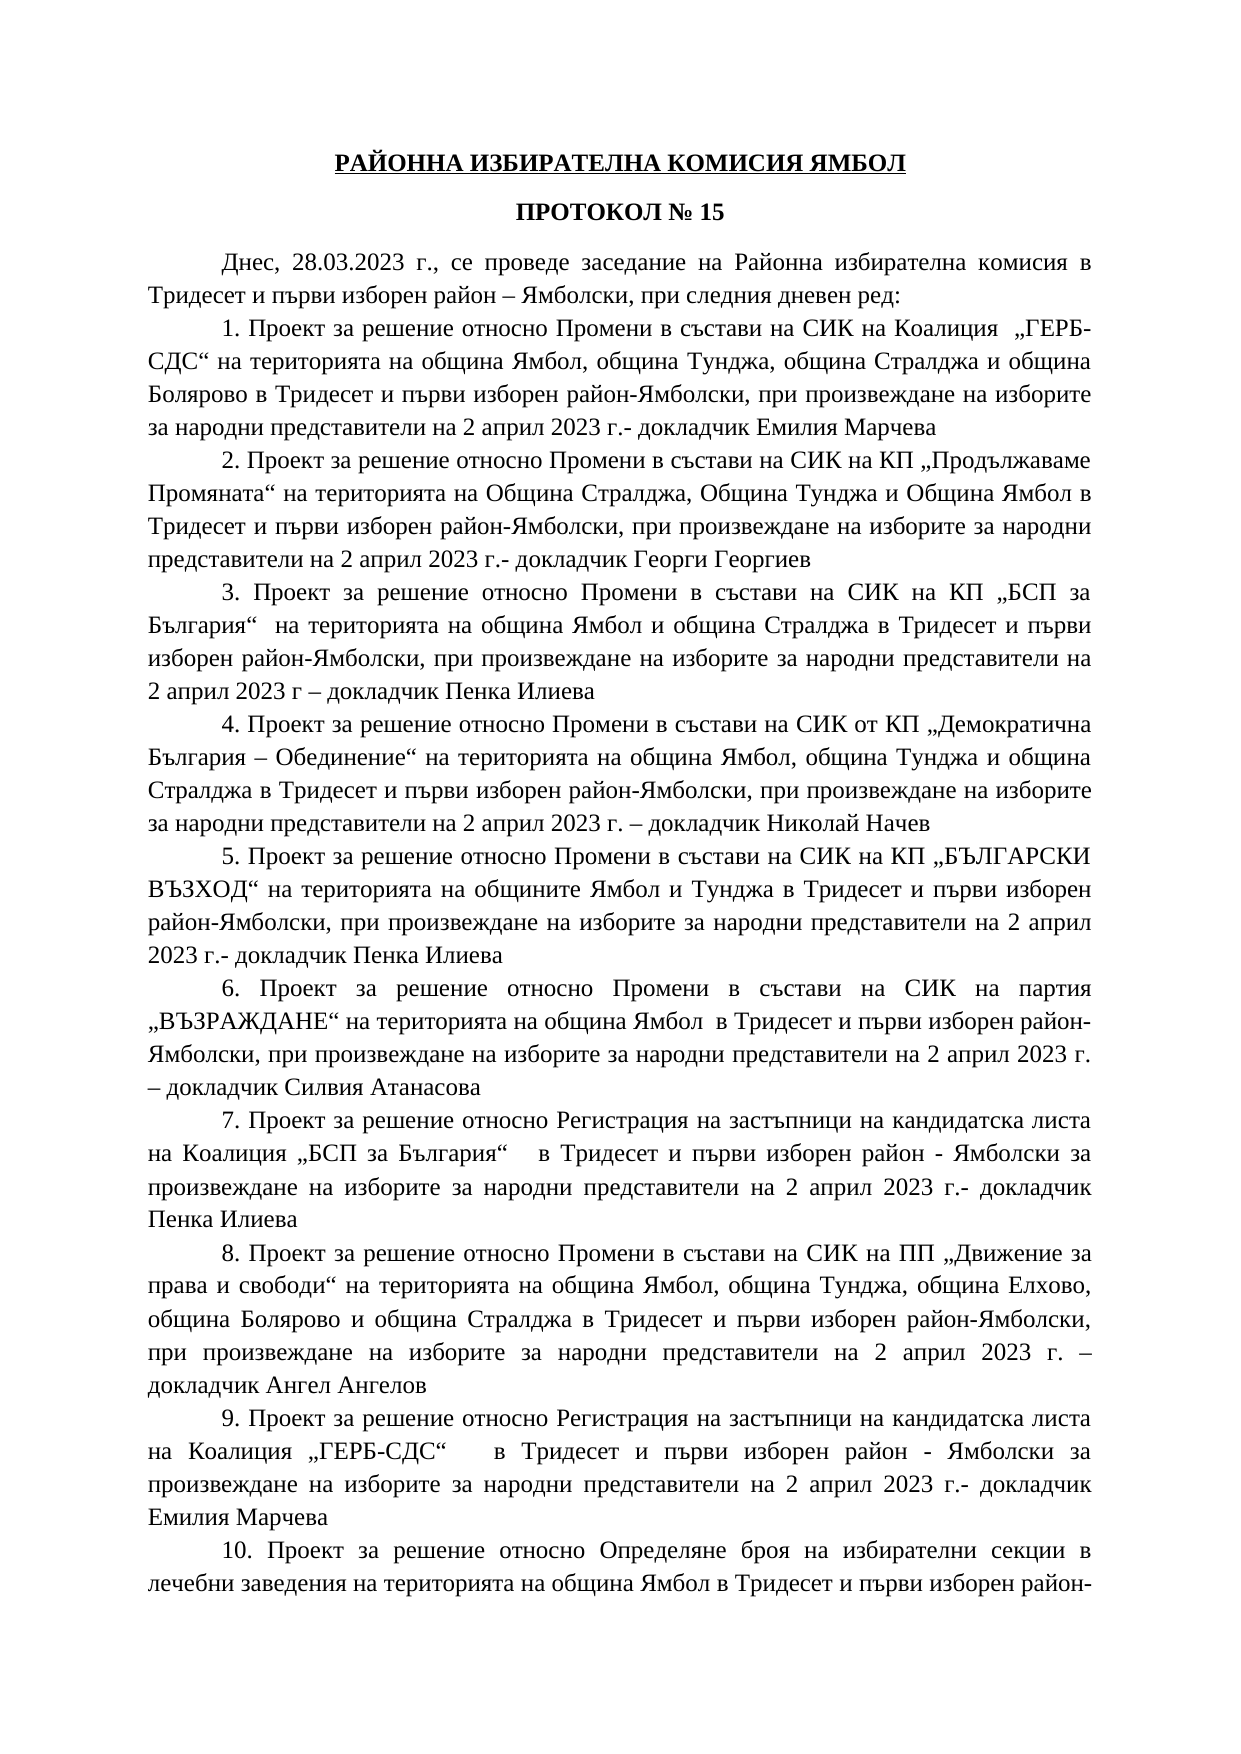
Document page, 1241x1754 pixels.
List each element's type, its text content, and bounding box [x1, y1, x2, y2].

text 5. Проект за решение относно Промени в състави на СИК на КП „БЪЛГАРСКИ ВЪЗХОД“ на територията на общините Ямбол и Тунджа в Тридесет и първи изборен район-Ямболски, при произвеждане на изборите за народни представители на 2 април 2023 г.- докладчик Пенка Илиева [148, 841, 1093, 969]
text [148, 1535, 1093, 1597]
text ПРОТОКОЛ № 15 [148, 197, 1093, 226]
text РАЙОННА ИЗБИРАТЕЛНА КОМИСИЯ ЯМБОЛ [148, 148, 1093, 176]
text 1. Проект за решение относно Промени в състави на СИК на Коалиция „ГЕРБ-СДС“ на територията на община Ямбол, община Тунджа, община Стралджа и община Болярово в Тридесет и първи изборен район-Ямболски, при произвеждане на изборите за народни представители на 2 април 2023 г.- докладчик Емилия Марчева [148, 313, 1093, 441]
text Днес, 28.03.2023 г., се проведе заседание на Районна избирателна комисия в Тридесет и първи изборен район – Ямболски, при следния дневен ред: [148, 247, 1093, 309]
text 7. Проект за решение относно Регистрация на застъпници на кандидатска листа на Коалиция „БСП за България“ в Тридесет и първи изборен район - Ямболски за произвеждане на изборите за народни представители на 2 април 2023 г.- докладчик Пенка Илиева [148, 1106, 1093, 1233]
text 8. Проект за решение относно Промени в състави на СИК на ПП „Движение за права и свободи“ на територията на община Ямбол, община Тунджа, община Елхово, община Болярово и община Стралджа в Тридесет и първи изборен район-Ямболски, при произвеждане на изборите за народни представители на 2 април 2023 г. – докладчик Ангел Ангелов [148, 1238, 1093, 1398]
text 3. Проект за решение относно Промени в състави на СИК на КП „БСП за България“ на територията на община Ямбол и община Стралджа в Тридесет и първи изборен район-Ямболски, при произвеждане на изборите за народни представители на 2 април 2023 г – докладчик Пенка Илиева [148, 577, 1093, 705]
text 4. Проект за решение относно Промени в състави на СИК от КП „Демократична България – Обединение“ на територията на община Ямбол, община Тунджа и община Стралджа в Тридесет и първи изборен район-Ямболски, при произвеждане на изборите за народни представители на 2 април 2023 г. – докладчик Николай Начев [148, 709, 1093, 837]
text 9. Проект за решение относно Регистрация на застъпници на кандидатска листа на Коалиция „ГЕРБ-СДС“ в Тридесет и първи изборен район - Ямболски за произвеждане на изборите за народни представители на 2 април 2023 г.- докладчик Емилия Марчева [148, 1403, 1093, 1531]
text 6. Проект за решение относно Промени в състави на СИК на партия „ВЪЗРАЖДАНЕ“ на територията на община Ямбол в Тридесет и първи изборен район-Ямболски, при произвеждане на изборите за народни представители на 2 април 2023 г. – докладчик Силвия Атанасова [148, 973, 1093, 1101]
text 2. Проект за решение относно Промени в състави на СИК на КП „Продължаваме Промяната“ на територията на Община Стралджа, Община Тунджа и Община Ямбол в Тридесет и първи изборен район-Ямболски, при произвеждане на изборите за народни представители на 2 април 2023 г.- докладчик Георги Георгиев [148, 445, 1093, 573]
